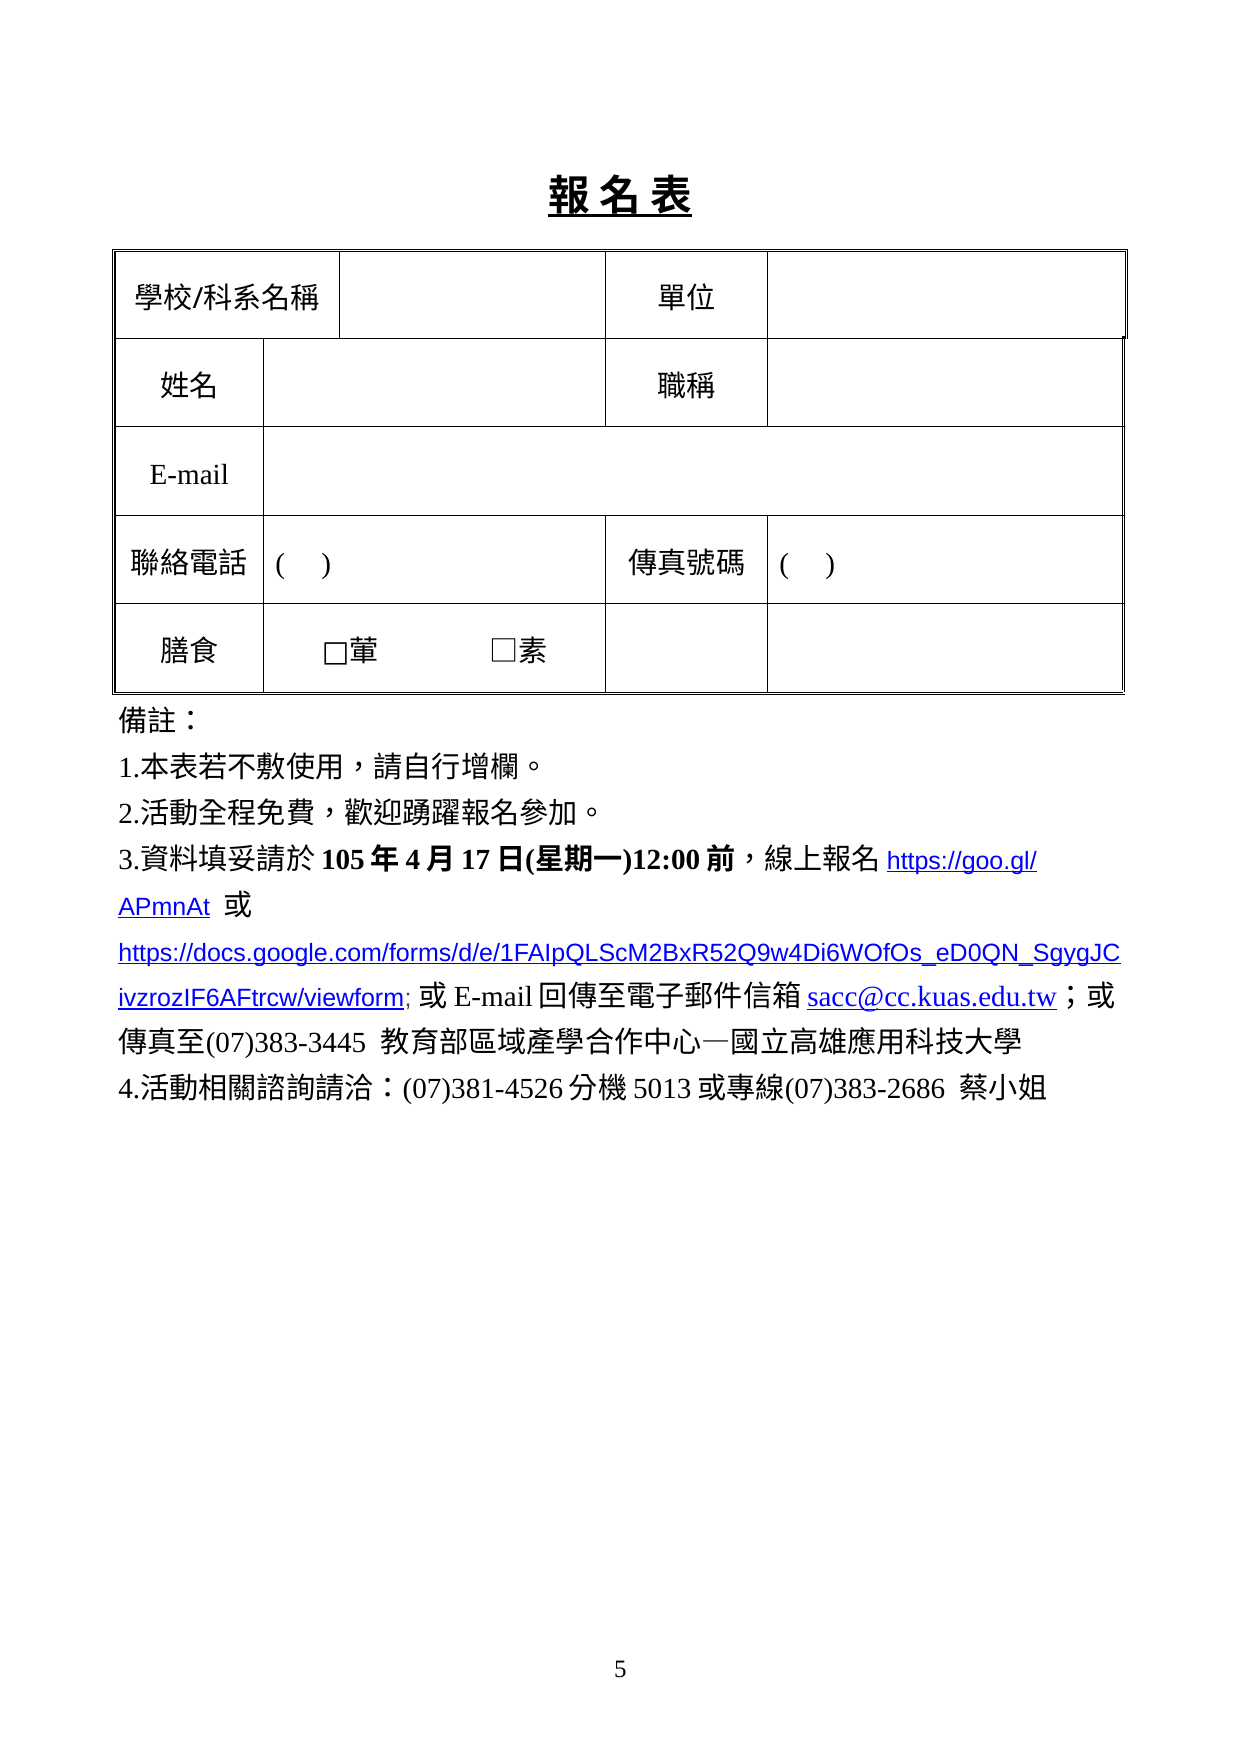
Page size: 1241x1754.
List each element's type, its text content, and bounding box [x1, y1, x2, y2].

table_cell ( ) [768, 516, 1122, 603]
text 報 名 表 [118, 155, 1122, 230]
table_cell [768, 339, 1122, 426]
text 2.活動全程免費，歡迎踴躍報名參加。 [118, 787, 1122, 833]
table_cell □葷 □素 [264, 604, 605, 692]
table_cell [768, 604, 1124, 692]
table_cell [264, 339, 605, 426]
table_header 學校/科系名稱 [116, 252, 339, 337]
table_cell 傳真號碼 [606, 516, 767, 603]
table_cell 膳食 [116, 604, 263, 692]
table_cell 職稱 [606, 339, 767, 426]
table_header [340, 252, 605, 337]
table_cell E-mail [116, 427, 263, 515]
table_header 單位 [606, 252, 767, 337]
table_cell [264, 427, 1122, 515]
table_cell ( ) [264, 516, 605, 603]
text 3.資料填妥請於105年4月17日(星期一)12:00前，線上報名https://goo.gl/APmnAt 或 https://docs.google.com/forms/d/e/1FAIpQLScM2BxR52Q9w4Di6WOfOs_eD0QN_SgygJCivzrozIF6AFtrcw/viewform; 或E-mail回傳至電子郵件信箱sacc@cc.kuas.edu.tw；或傳真至(07)383-3445 教育部區域產學合作中心—國立高雄應用科技大學 [118, 833, 1122, 1062]
text 1.本表若不敷使用，請自行增欄。 [118, 741, 1122, 787]
table_cell 姓名 [116, 339, 263, 426]
table_header [768, 252, 1125, 337]
text 備註： [118, 695, 1122, 741]
table_cell 聯絡電話 [116, 516, 263, 603]
table_cell [606, 604, 767, 692]
text 4.活動相關諮詢請洽：(07)381-4526分機5013或專線(07)383-2686 蔡小姐 [118, 1062, 1122, 1108]
